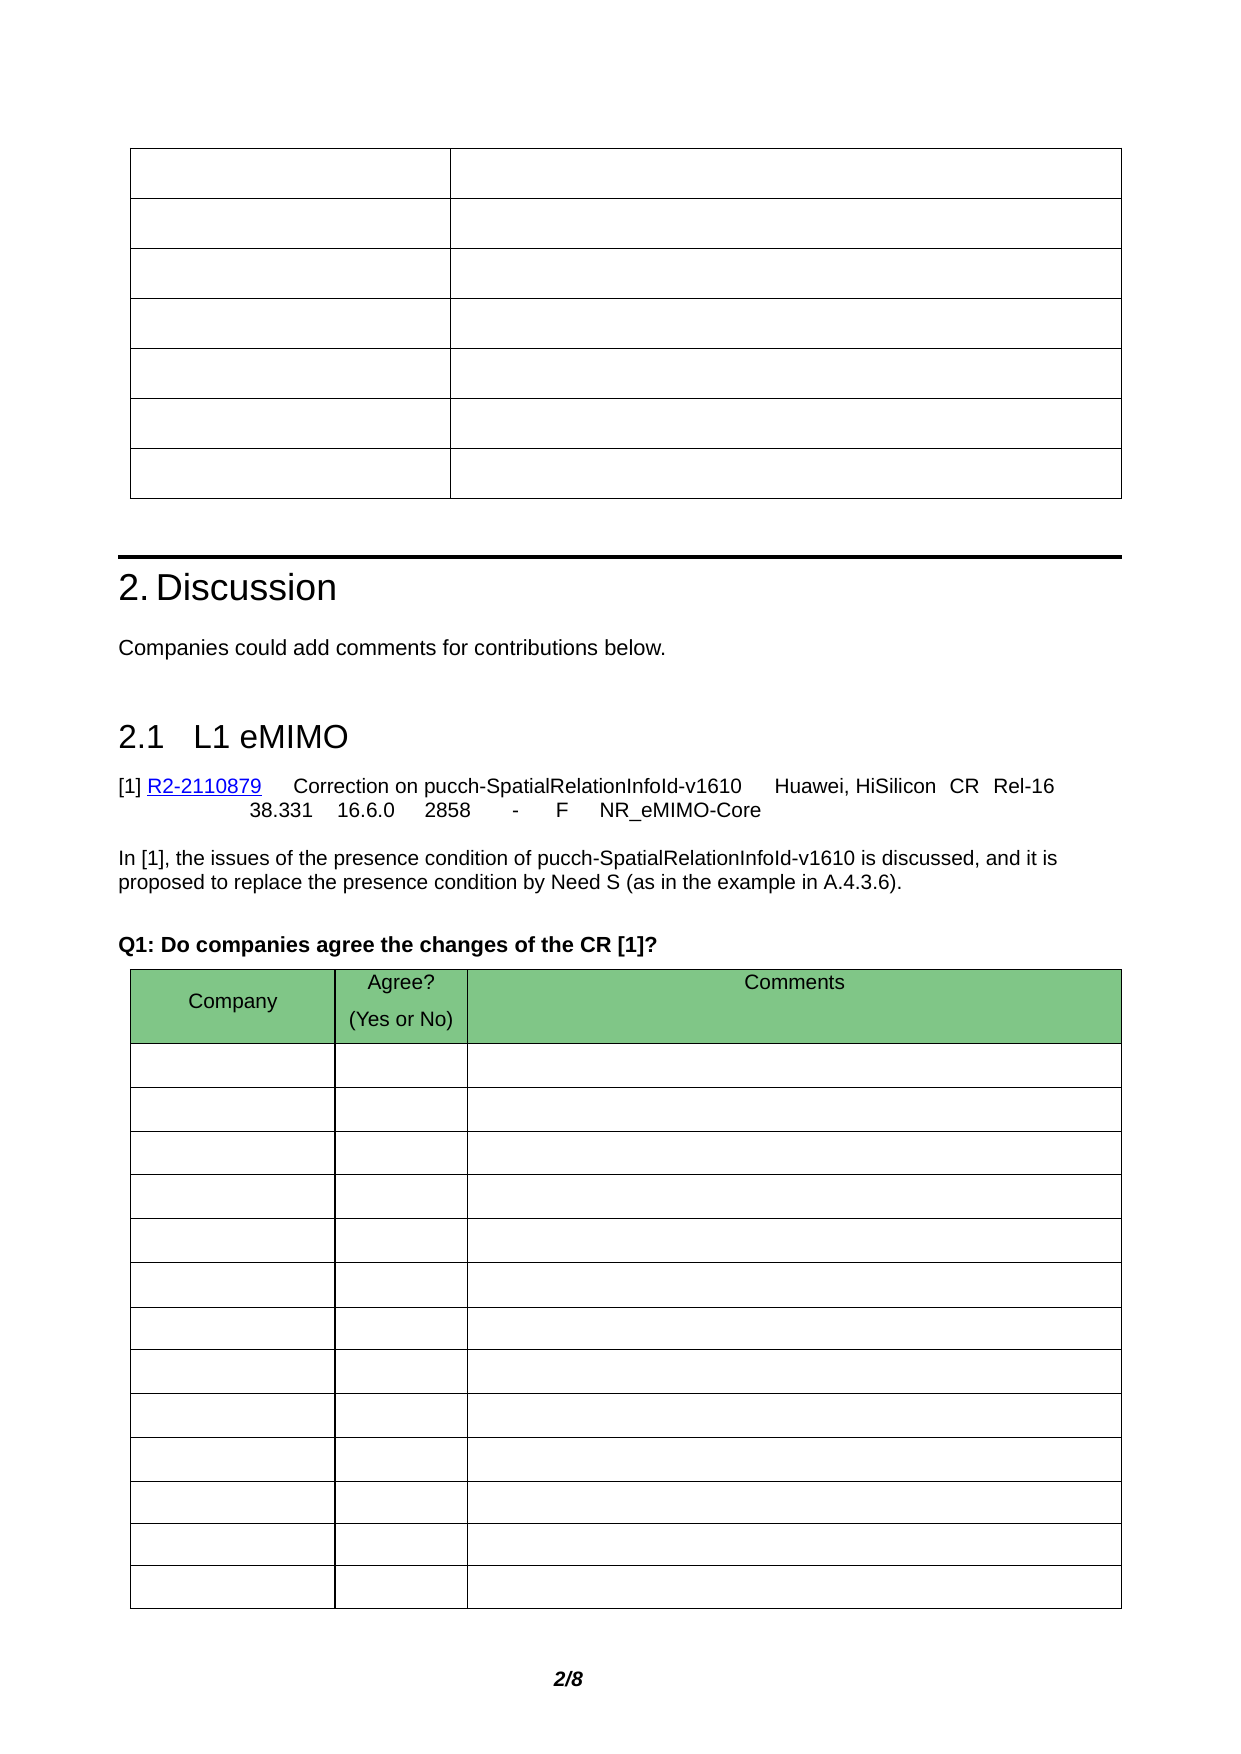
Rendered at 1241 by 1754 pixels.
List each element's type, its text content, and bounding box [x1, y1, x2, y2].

table_cell [468, 1350, 1121, 1393]
table_cell [451, 249, 1121, 298]
table_cell [336, 1438, 467, 1481]
table_header Agree? (Yes or No) [336, 970, 467, 1043]
text Q1: Do companies agree the changes of the CR [1]? [118, 931, 1122, 957]
table_cell [131, 1219, 334, 1262]
table_cell [131, 199, 450, 248]
table_cell [131, 1175, 334, 1218]
table_cell [131, 1308, 334, 1349]
table_cell [468, 1263, 1121, 1307]
table_cell [451, 299, 1121, 348]
table_cell [451, 199, 1121, 248]
subtitle Discussion [118, 559, 1122, 608]
table_cell [468, 1524, 1121, 1565]
text Companies could add comments for contributions below. [118, 635, 1122, 660]
title [1] R2-2110879 Correction on pucch-SpatialRelationInfoId-v1610 Huawei, HiSilicon CR Rel-16 38.331 16.6.0 2858 - F NR_eMIMO-Core [118, 774, 1122, 822]
table_cell [131, 1263, 334, 1307]
table_cell [131, 1524, 334, 1565]
table_header Company [131, 970, 334, 1043]
table_cell [131, 249, 450, 298]
table_cell [336, 1044, 467, 1087]
table_cell [131, 1566, 334, 1607]
table_cell [131, 449, 450, 498]
table_cell [131, 1350, 334, 1393]
table_cell [451, 349, 1121, 398]
table_cell [131, 299, 450, 348]
table_cell [336, 1263, 467, 1307]
table_cell [468, 1394, 1121, 1437]
table_cell [336, 1524, 467, 1565]
table_cell [451, 149, 1121, 198]
table_cell [468, 1566, 1121, 1607]
table_cell [336, 1394, 467, 1437]
table_cell [336, 1088, 467, 1131]
table_cell [468, 1175, 1121, 1218]
subtitle L1 eMIMO [118, 717, 1122, 755]
table_cell [131, 149, 450, 198]
table_cell [336, 1308, 467, 1349]
table_cell [131, 1088, 334, 1131]
table_cell [131, 1438, 334, 1481]
table_cell [336, 1219, 467, 1262]
table_cell [131, 1132, 334, 1174]
table_cell [131, 1482, 334, 1523]
table_cell [468, 1132, 1121, 1174]
table_header Comments [468, 970, 1121, 1043]
text In [1], the issues of the presence condition of pucch-SpatialRelationInfoId-v1610 is discussed, and it is proposed to replace the presence condition by Need S (as in the example in A.4.3.6). [118, 846, 1122, 894]
table_cell [468, 1088, 1121, 1131]
table_cell [336, 1350, 467, 1393]
table_cell [468, 1482, 1121, 1523]
table_cell [131, 1044, 334, 1087]
table_cell [336, 1482, 467, 1523]
table_cell [336, 1132, 467, 1174]
table_cell [336, 1175, 467, 1218]
table_cell [468, 1044, 1121, 1087]
table_cell [468, 1308, 1121, 1349]
table_cell [468, 1219, 1121, 1262]
table_cell [131, 349, 450, 398]
table_cell [336, 1566, 467, 1607]
table_cell [451, 449, 1121, 498]
table_cell [451, 399, 1121, 448]
table_cell [131, 1394, 334, 1437]
table_cell [468, 1438, 1121, 1481]
table_cell [131, 399, 450, 448]
